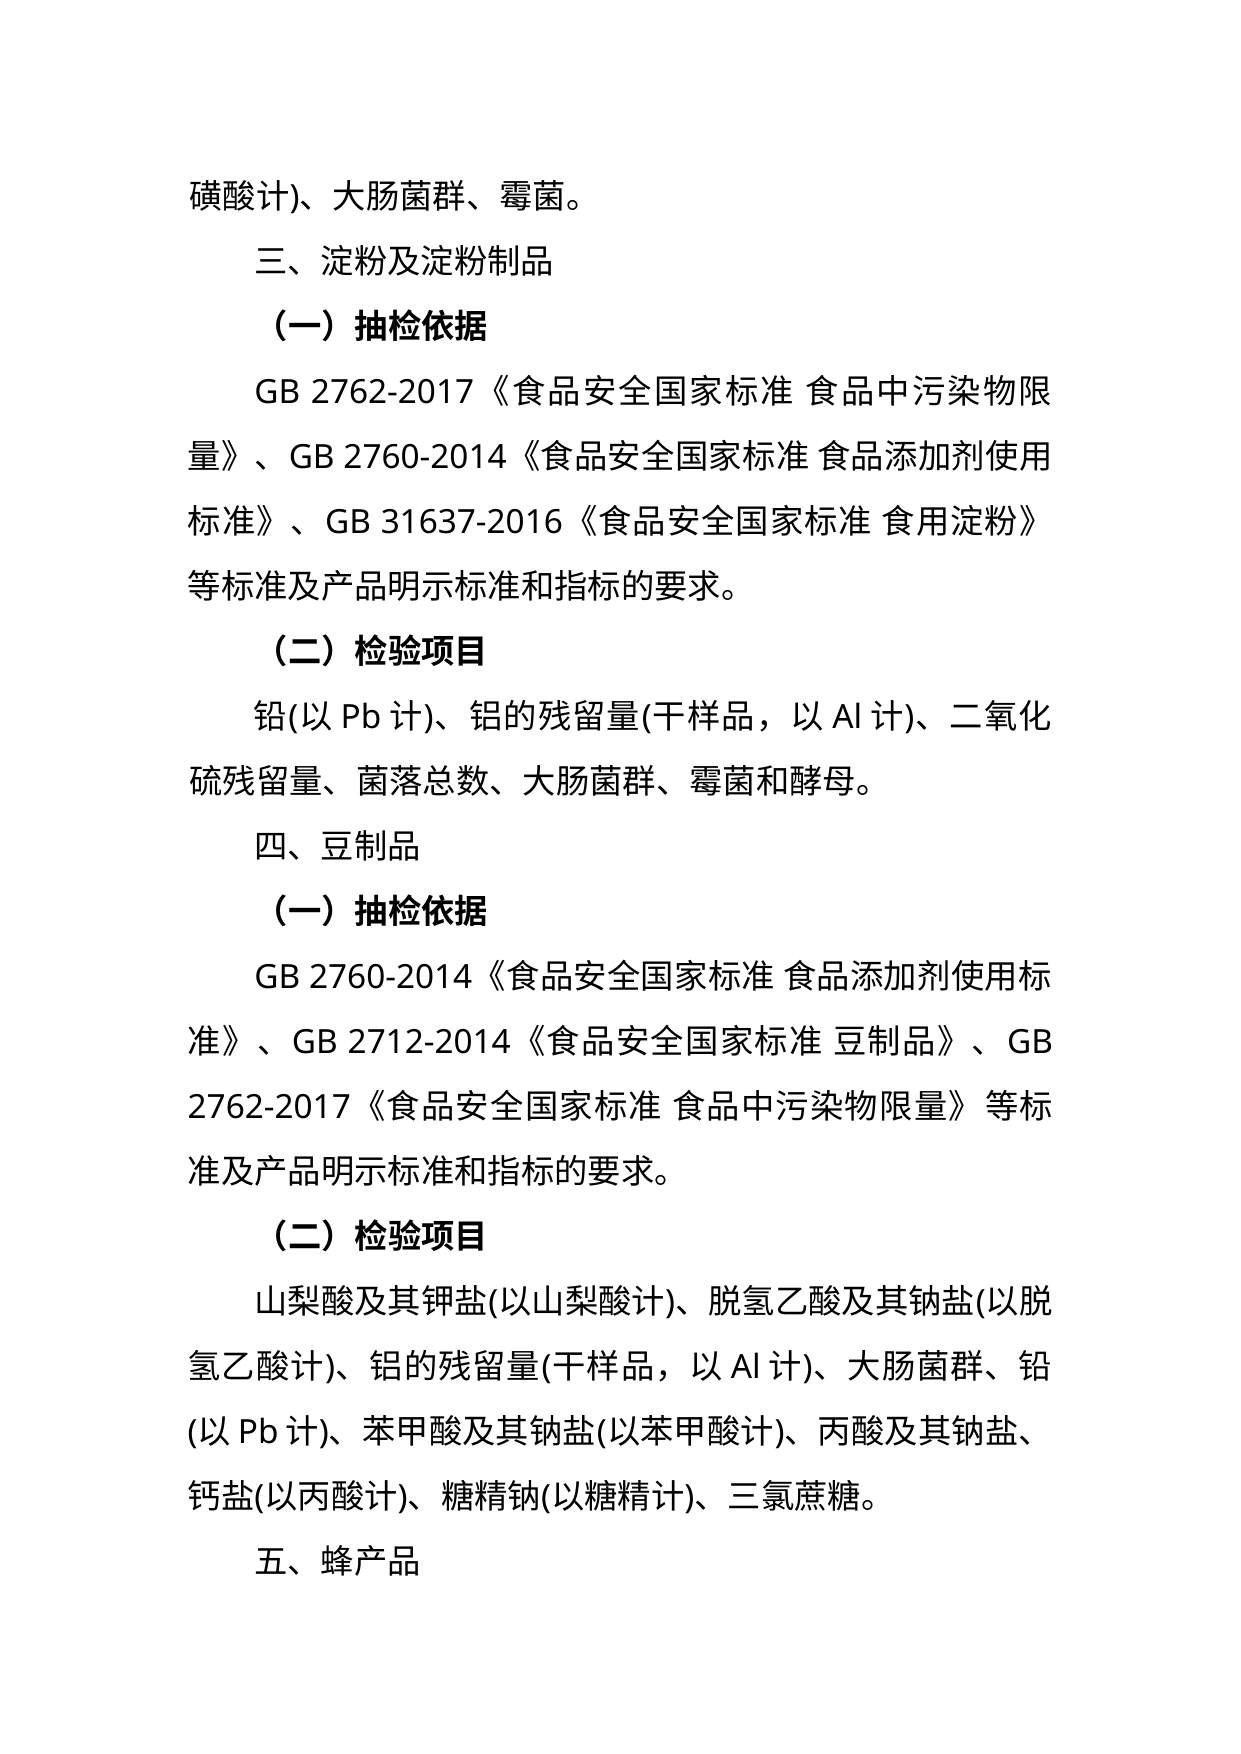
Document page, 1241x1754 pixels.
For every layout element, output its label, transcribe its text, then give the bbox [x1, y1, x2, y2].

text 铅(以Pb计)、铝的残留量(干样品，以Al计)、二氧化硫残留量、菌落总数、大肠菌群、霉菌和酵母。 [189, 682, 1053, 812]
text （一）抽检依据 [187, 292, 1053, 357]
text 三、淀粉及淀粉制品 [254, 227, 1053, 292]
text GB 2762-2017《食品安全国家标准 食品中污染物限量》、GB 2760-2014《食品安全国家标准 食品添加剂使用标准》、GB 31637-2016《食品安全国家标准 食用淀粉》等标准及产品明示标准和指标的要求。 [187, 357, 1053, 617]
text 山梨酸及其钾盐(以山梨酸计)、脱氢乙酸及其钠盐(以脱氢乙酸计)、铝的残留量(干样品，以Al计)、大肠菌群、铅(以Pb计)、苯甲酸及其钠盐(以苯甲酸计)、丙酸及其钠盐、钙盐(以丙酸计)、糖精钠(以糖精计)、三氯蔗糖。 [187, 1267, 1053, 1527]
text GB 2760-2014《食品安全国家标准 食品添加剂使用标准》、GB 2712-2014《食品安全国家标准 豆制品》、GB 2762-2017《食品安全国家标准 食品中污染物限量》等标准及产品明示标准和指标的要求。 [187, 942, 1053, 1202]
list 蜂产品 [254, 1527, 1053, 1592]
text （二）检验项目 [187, 617, 1053, 682]
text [189, 162, 1053, 227]
text （二）检验项目 [187, 1202, 1053, 1267]
text 四、豆制品 [254, 812, 1053, 877]
text （一）抽检依据 [187, 877, 1053, 942]
